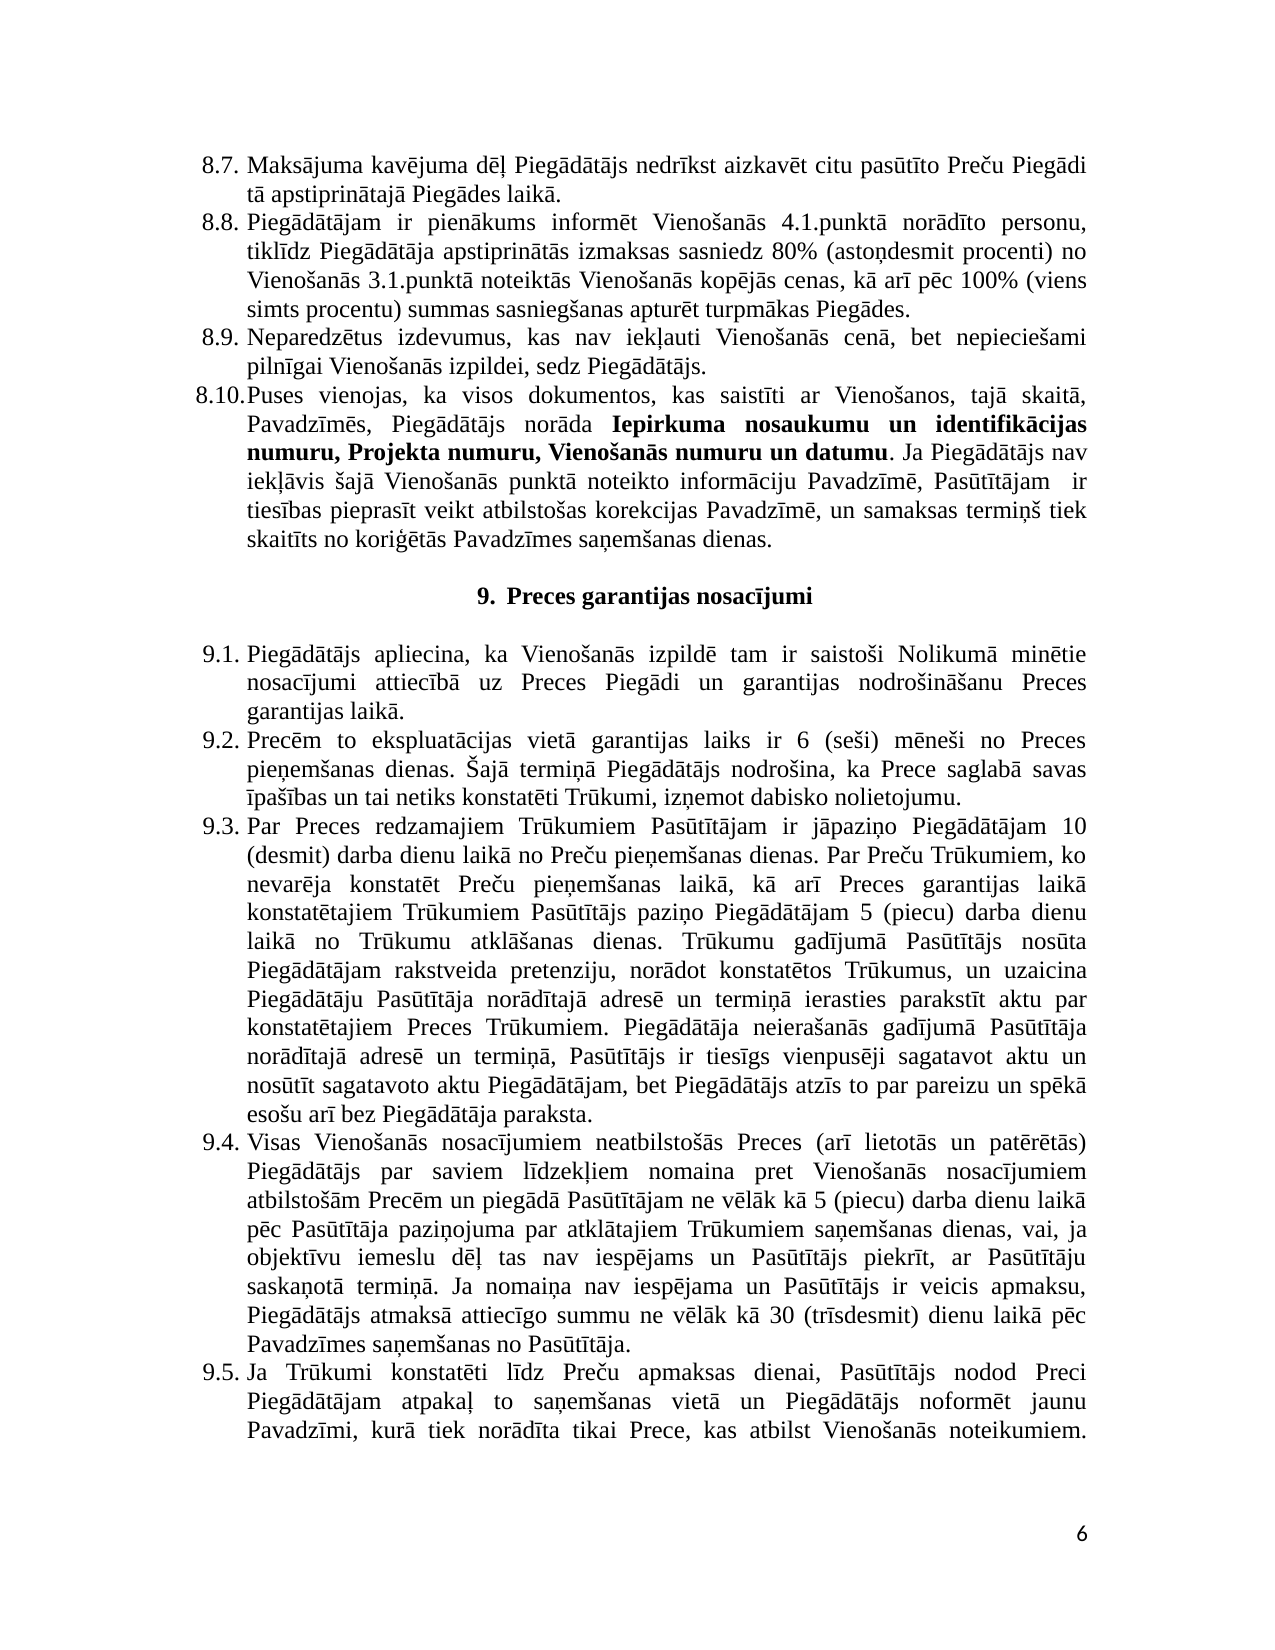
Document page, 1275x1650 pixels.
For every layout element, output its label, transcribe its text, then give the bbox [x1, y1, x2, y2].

list Puses vienojas, ka visos dokumentos, kas saistīti ar Vienošanos, tajā skaitā, Pavadzīmēs, Piegādātājs norāda Iepirkuma nosaukumu un identifikācijas numuru, Projekta numuru, Vienošanās numuru un datumu. Ja Piegādātājs nav iekļāvis šajā Vienošanās punktā noteikto informāciju Pavadzīmē, Pasūtītājam ir tiesības pieprasīt veikt atbilstošas korekcijas Pavadzīmē, un samaksas termiņš tiek skaitīts no koriģētās Pavadzīmes saņemšanas dienas. [195, 380, 1087, 552]
list Maksājuma kavējuma dēļ Piegādātājs nedrīkst aizkavēt citu pasūtīto Preču Piegādi tā apstiprinātajā Piegādes laikā. [202, 150, 1087, 207]
list Visas Vienošanās nosacījumiem neatbilstošās Preces (arī lietotās un patērētās) Piegādātājs par saviem līdzekļiem nomaina pret Vienošanās nosacījumiem atbilstošām Precēm un piegādā Pasūtītājam ne vēlāk kā 5 (piecu) darba dienu laikā pēc Pasūtītāja paziņojuma par atklātajiem Trūkumiem saņemšanas dienas, vai, ja objektīvu iemeslu dēļ tas nav iespējams un Pasūtītājs piekrīt, ar Pasūtītāju saskaņotā termiņā. Ja nomaiņa nav iespējama un Pasūtītājs ir veicis apmaksu, Piegādātājs atmaksā attiecīgo summu ne vēlāk kā 30 (trīsdesmit) dienu laikā pēc Pavadzīmes saņemšanas no Pasūtītāja. [202, 1127, 1087, 1357]
list Preces garantijas nosacījumi [202, 581, 1087, 610]
list Precēm to ekspluatācijas vietā garantijas laiks ir 6 (seši) mēneši no Preces pieņemšanas dienas. Šajā termiņā Piegādātājs nodrošina, ka Prece saglabā savas īpašības un tai netiks konstatēti Trūkumi, izņemot dabisko nolietojumu. [202, 725, 1087, 811]
list Neparedzētus izdevumus, kas nav iekļauti Vienošanās cenā, bet nepieciešami pilnīgai Vienošanās izpildei, sedz Piegādātājs. [202, 322, 1087, 380]
list Par Preces redzamajiem Trūkumiem Pasūtītājam ir jāpaziņo Piegādātājam 10 (desmit) darba dienu laikā no Preču pieņemšanas dienas. Par Preču Trūkumiem, ko nevarēja konstatēt Preču pieņemšanas laikā, kā arī Preces garantijas laikā konstatētajiem Trūkumiem Pasūtītājs paziņo Piegādātājam 5 (piecu) darba dienu laikā no Trūkumu atklāšanas dienas. Trūkumu gadījumā Pasūtītājs nosūta Piegādātājam rakstveida pretenziju, norādot konstatētos Trūkumus, un uzaicina Piegādātāju Pasūtītāja norādītajā adresē un termiņā ierasties parakstīt aktu par konstatētajiem Preces Trūkumiem. Piegādātāja neierašanās gadījumā Pasūtītāja norādītajā adresē un termiņā, Pasūtītājs ir tiesīgs vienpusēji sagatavot aktu un nosūtīt sagatavoto aktu Piegādātājam, bet Piegādātājs atzīs to par pareizu un spēkā esošu arī bez Piegādātāja paraksta. [202, 811, 1087, 1127]
list Piegādātājam ir pienākums informēt Vienošanās 4.1.punktā norādīto personu, tiklīdz Piegādātāja apstiprinātās izmaksas sasniedz 80% (astoņdesmit procenti) no Vienošanās 3.1.punktā noteiktās Vienošanās kopējās cenas, kā arī pēc 100% (viens simts procentu) summas sasniegšanas apturēt turpmākas Piegādes. [202, 207, 1087, 322]
list Piegādātājs apliecina, ka Vienošanās izpildē tam ir saistoši Nolikumā minētie nosacījumi attiecībā uz Preces Piegādi un garantijas nodrošināšanu Preces garantijas laikā. [202, 639, 1087, 725]
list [202, 1357, 1087, 1444]
